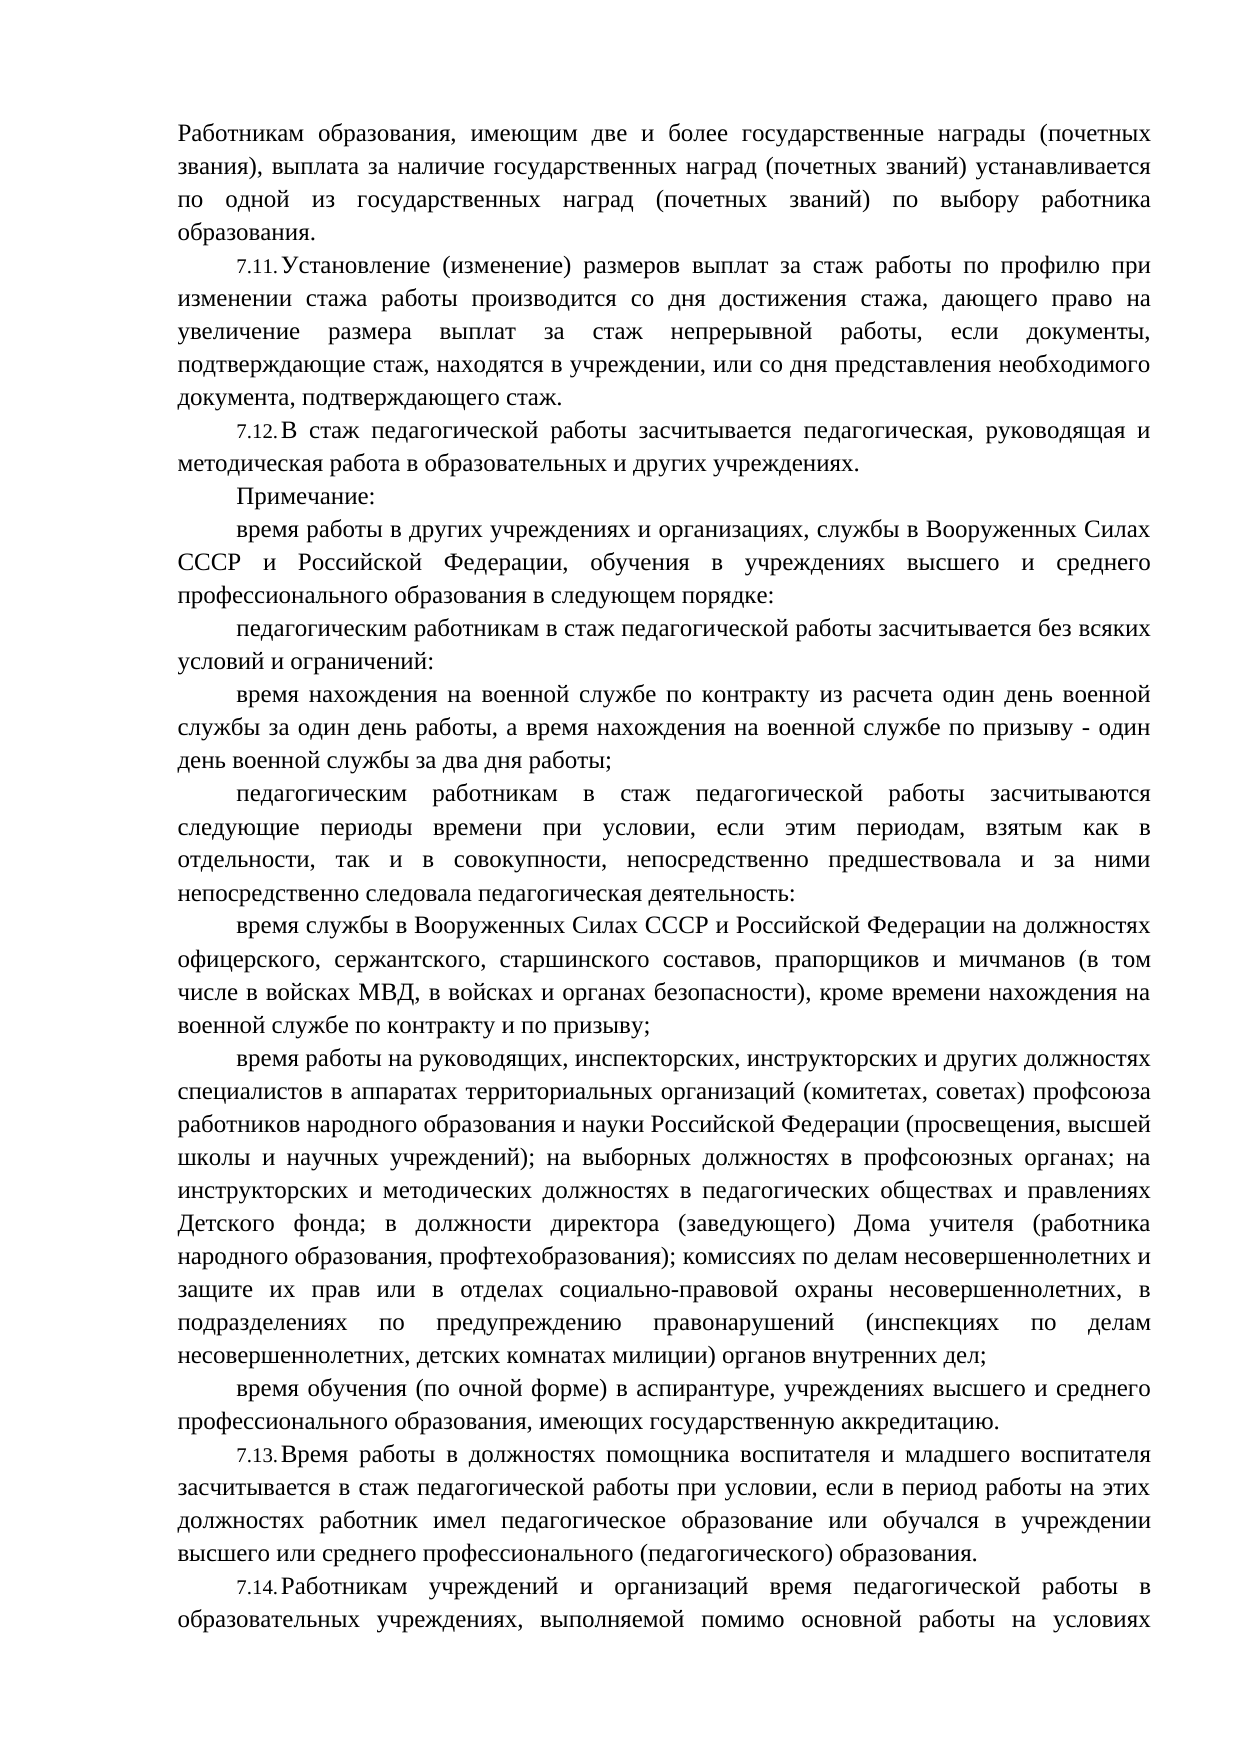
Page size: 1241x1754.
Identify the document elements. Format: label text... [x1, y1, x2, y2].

text Примечание: [177, 481, 1152, 510]
text педагогическим работникам в стаж педагогической работы засчитывается без всяких условий и ограничений: [177, 613, 1152, 675]
text время обучения (по очной форме) в аспирантуре, учреждениях высшего и среднего профессионального образования, имеющих государственную аккредитацию. [177, 1373, 1152, 1435]
text время нахождения на военной службе по контракту из расчета один день военной службы за один день работы, а время нахождения на военной службе по призыву - один день военной службы за два дня работы; [177, 679, 1152, 774]
list Установление (изменение) размеров выплат за стаж работы по профилю при изменении стажа работы производится со дня достижения стажа, дающего право на увеличение размера выплат за стаж непрерывной работы, если документы, подтверждающие стаж, находятся в учреждении, или со дня представления необходимого документа, подтверждающего стаж. [177, 250, 1152, 411]
text время работы на руководящих, инспекторских, инструкторских и других должностях специалистов в аппаратах территориальных организаций (комитетах, советах) профсоюза работников народного образования и науки Российской Федерации (просвещения, высшей школы и научных учреждений); на выборных должностях в профсоюзных органах; на инструкторских и методических должностях в педагогических обществах и правлениях Детского фонда; в должности директора (заведующего) Дома учителя (работника народного образования, профтехобразования); комиссиях по делам несовершеннолетних и защите их прав или в отделах социально-правовой охраны несовершеннолетних, в подразделениях по предупреждению правонарушений (инспекциях по делам несовершеннолетних, детских комнатах милиции) органов внутренних дел; [177, 1043, 1152, 1369]
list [177, 118, 1152, 246]
text время службы в Вооруженных Силах СССР и Российской Федерации на должностях офицерского, сержантского, старшинского составов, прапорщиков и мичманов (в том числе в войсках МВД, в войсках и органах безопасности), кроме времени нахождения на военной службе по контракту и по призыву; [177, 911, 1152, 1038]
list Время работы в должностях помощника воспитателя и младшего воспитателя засчитывается в стаж педагогической работы при условии, если в период работы на этих должностях работник имел педагогическое образование или обучался в учреждении высшего или среднего профессионального (педагогического) образования. [177, 1439, 1152, 1567]
list В стаж педагогической работы засчитывается педагогическая, руководящая и методическая работа в образовательных и других учреждениях. [177, 415, 1152, 477]
text педагогическим работникам в стаж педагогической работы засчитываются следующие периоды времени при условии, если этим периодам, взятым как в отдельности, так и в совокупности, непосредственно предшествовала и за ними непосредственно следовала педагогическая деятельность: [177, 778, 1152, 906]
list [177, 1571, 1152, 1633]
text время работы в других учреждениях и организациях, службы в Вооруженных Силах СССР и Российской Федерации, обучения в учреждениях высшего и среднего профессионального образования в следующем порядке: [177, 514, 1152, 609]
